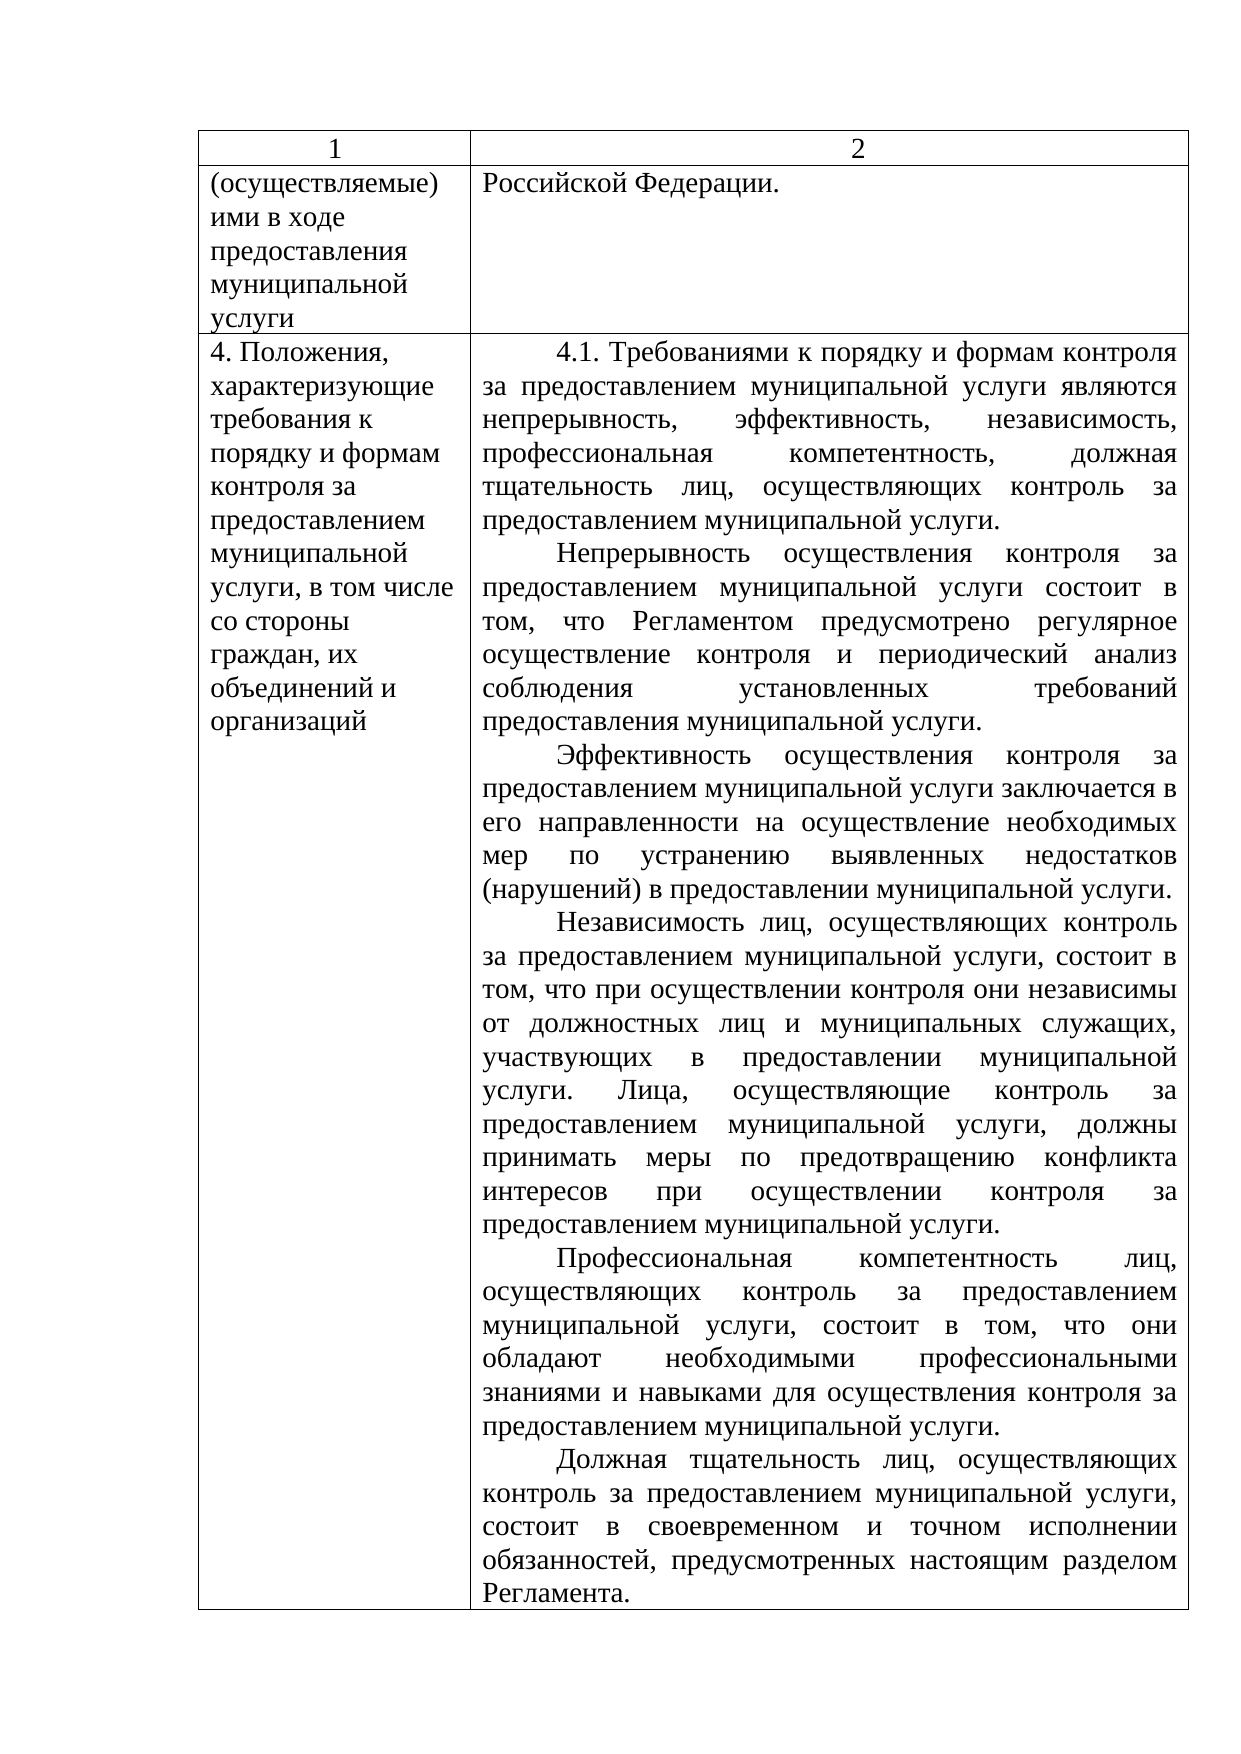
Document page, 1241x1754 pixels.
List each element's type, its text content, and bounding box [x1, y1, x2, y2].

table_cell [471, 166, 1188, 333]
table_header 2 [471, 131, 1188, 164]
table_header 1 [199, 131, 470, 164]
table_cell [199, 166, 470, 333]
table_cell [471, 334, 1188, 1609]
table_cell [199, 334, 470, 1609]
